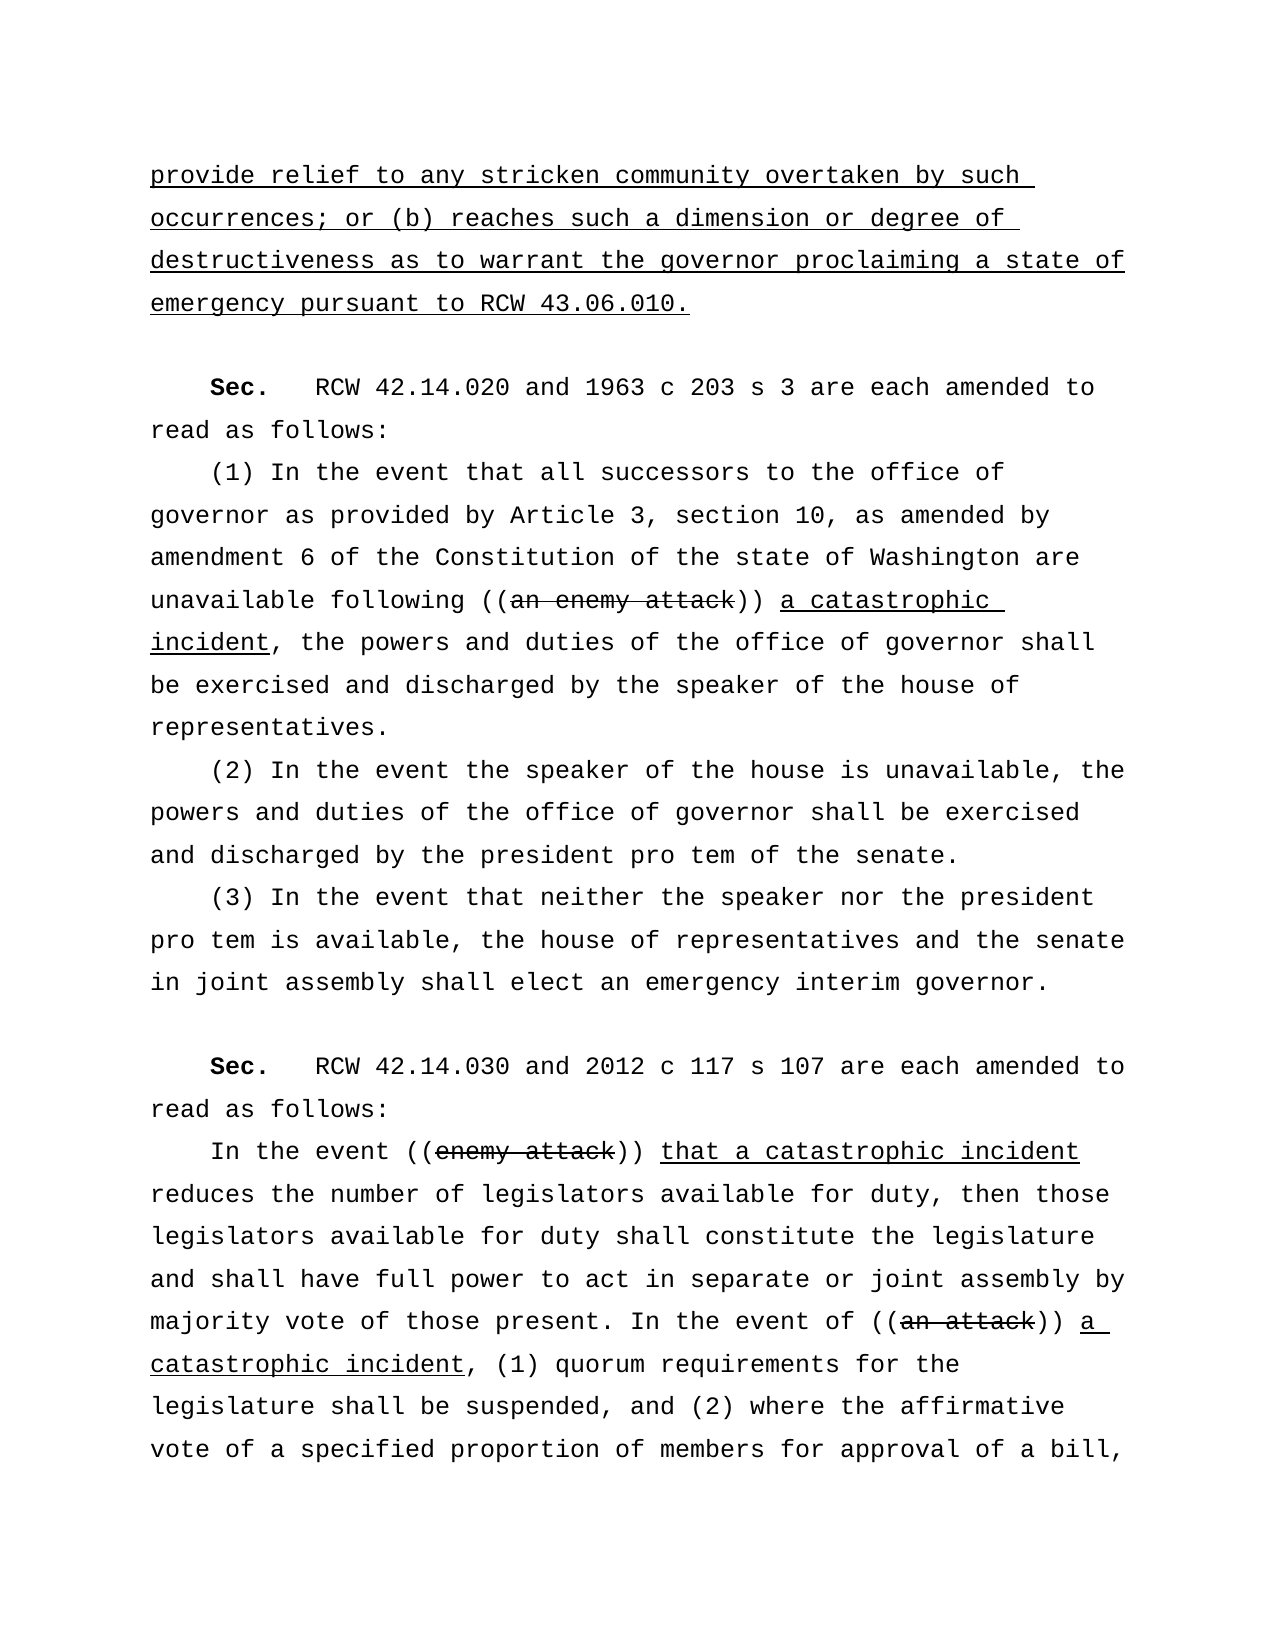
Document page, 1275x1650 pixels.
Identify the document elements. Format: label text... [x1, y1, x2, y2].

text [150, 1126, 1125, 1466]
text (1) In the event that all successors to the office of governor as provided by Article 3, section 10, as amended by amendment 6 of the Constitution of the state of Washington are unavailable following ((an enemy attack)) a catastrophic incident, the powers and duties of the office of governor shall be exercised and discharged by the speaker of the house of representatives. [150, 447, 1125, 744]
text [150, 150, 1125, 271]
text Sec. RCW 42.14.020 and 1963 c 203 s 3 are each amended to read as follows: [150, 362, 1125, 447]
text (2) In the event the speaker of the house is unavailable, the powers and duties of the office of governor shall be exercised and discharged by the president pro tem of the senate. [150, 744, 1125, 872]
text Sec. RCW 42.14.030 and 2012 c 117 s 107 are each amended to read as follows: [150, 1041, 1125, 1126]
text (3) In the event that neither the speaker nor the president pro tem is available, the house of representatives and the senate in joint assembly shall elect an emergency interim governor. [150, 872, 1125, 999]
